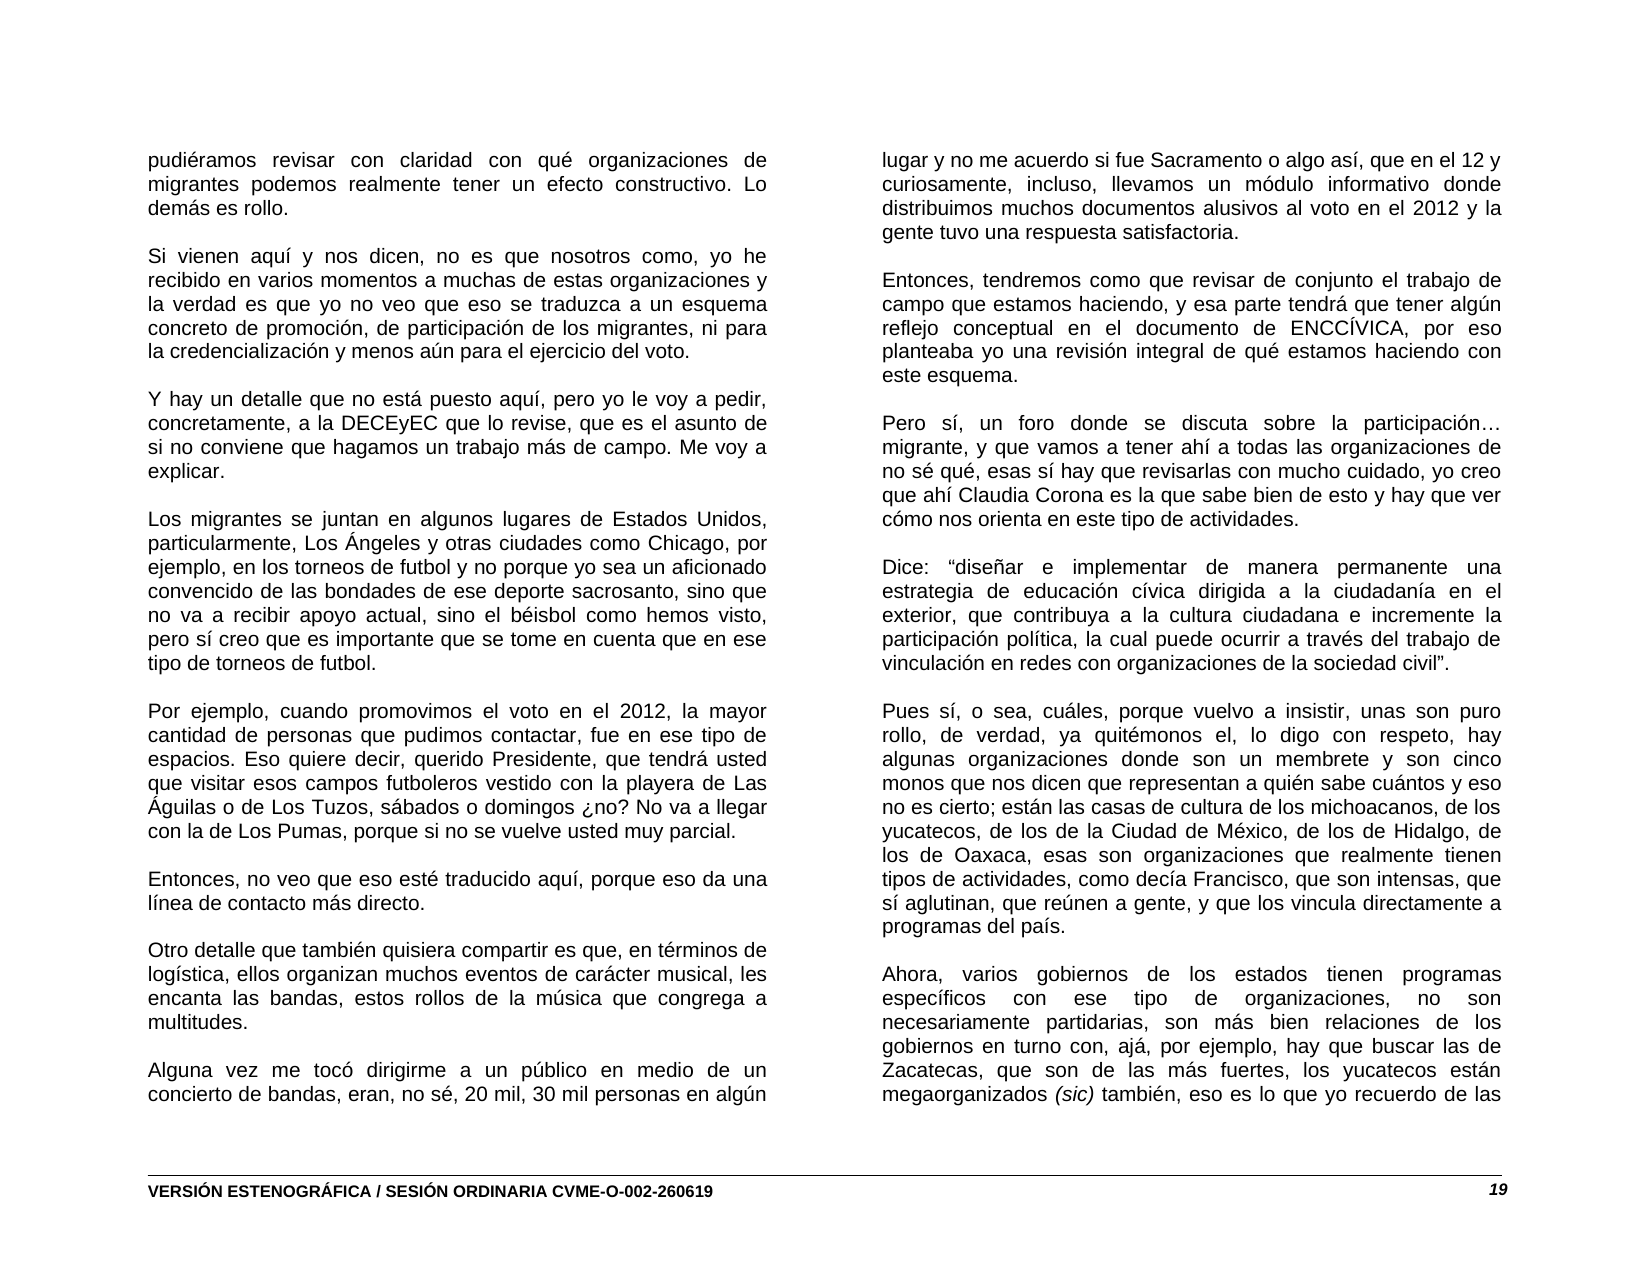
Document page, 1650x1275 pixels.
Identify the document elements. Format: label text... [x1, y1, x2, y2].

text Otro detalle que también quisiera compartir es que, en términos de logística, ellos organizan muchos eventos de carácter musical, les encanta las bandas, estos rollos de la música que congrega a multitudes. [148, 938, 768, 1034]
text Pues sí, o sea, cuáles, porque vuelvo a insistir, unas son puro rollo, de verdad, ya quitémonos el, lo digo con respeto, hay algunas organizaciones donde son un membrete y son cinco monos que nos dicen que representan a quién sabe cuántos y eso no es cierto; están las casas de cultura de los michoacanos, de los yucatecos, de los de la Ciudad de México, de los de Hidalgo, de los de Oaxaca, esas son organizaciones que realmente tienen tipos de actividades, como decía Francisco, que son intensas, que sí aglutinan, que reúnen a gente, y que los vincula directamente a programas del país. [882, 699, 1502, 938]
text Dice: “diseñar e implementar de manera permanente una estrategia de educación cívica dirigida a la ciudadanía en el exterior, que contribuya a la cultura ciudadana e incremente la participación política, la cual puede ocurrir a través del trabajo de vinculación en redes con organizaciones de la sociedad civil”. [882, 555, 1502, 675]
text Si vienen aquí y nos dicen, no es que nosotros como, yo he recibido en varios momentos a muchas de estas organizaciones y la verdad es que yo no veo que eso se traduzca a un esquema concreto de promoción, de participación de los migrantes, ni para la credencialización y menos aún para el ejercicio del voto. [148, 243, 768, 363]
text Entonces, tendremos como que revisar de conjunto el trabajo de campo que estamos haciendo, y esa parte tendrá que tener algún reflejo conceptual en el documento de ENCCÍVICA, por eso planteaba yo una revisión integral de qué estamos haciendo con este esquema. [882, 267, 1502, 387]
text Alguna vez me tocó dirigirme a un público en medio de un concierto de bandas, eran, no sé, 20 mil, 30 mil personas en algún lugar y no me acuerdo si fue Sacramento o algo así, que en el 12 y curiosamente, incluso, llevamos un módulo informativo donde distribuimos muchos documentos alusivos al voto en el 2012 y la gente tuvo una respuesta satisfactoria. [148, 1058, 768, 1106]
text Los migrantes se juntan en algunos lugares de Estados Unidos, particularmente, Los Ángeles y otras ciudades como Chicago, por ejemplo, en los torneos de futbol y no porque yo sea un aficionado convencido de las bondades de ese deporte sacrosanto, sino que no va a recibir apoyo actual, sino el béisbol como hemos visto, pero sí creo que es importante que se tome en cuenta que en ese tipo de torneos de futbol. [148, 507, 768, 675]
text Por ejemplo, cuando promovimos el voto en el 2012, la mayor cantidad de personas que pudimos contactar, fue en ese tipo de espacios. Eso quiere decir, querido Presidente, que tendrá usted que visitar esos campos futboleros vestido con la playera de Las Águilas o de Los Tuzos, sábados o domingos ¿no? No va a llegar con la de Los Pumas, porque si no se vuelve usted muy parcial. [148, 699, 768, 842]
text Entonces, no veo que eso esté traducido aquí, porque eso da una línea de contacto más directo. [148, 866, 768, 914]
text Alguna vez me tocó dirigirme a un público en medio de un concierto de bandas, eran, no sé, 20 mil, 30 mil personas en algún lugar y no me acuerdo si fue Sacramento o algo así, que en el 12 y curiosamente, incluso, llevamos un módulo informativo donde distribuimos muchos documentos alusivos al voto en el 2012 y la gente tuvo una respuesta satisfactoria. [882, 148, 1502, 243]
text Pero sí, un foro donde se discuta sobre la participación… migrante, y que vamos a tener ahí a todas las organizaciones de no sé qué, esas sí hay que revisarlas con mucho cuidado, yo creo que ahí Claudia Corona es la que sabe bien de esto y hay que ver cómo nos orienta en este tipo de actividades. [882, 411, 1502, 531]
text Y hay un detalle que no está puesto aquí, pero yo le voy a pedir, concretamente, a la DECEyEC que lo revise, que es el asunto de si no conviene que hagamos un trabajo más de campo. Me voy a explicar. [148, 387, 768, 483]
